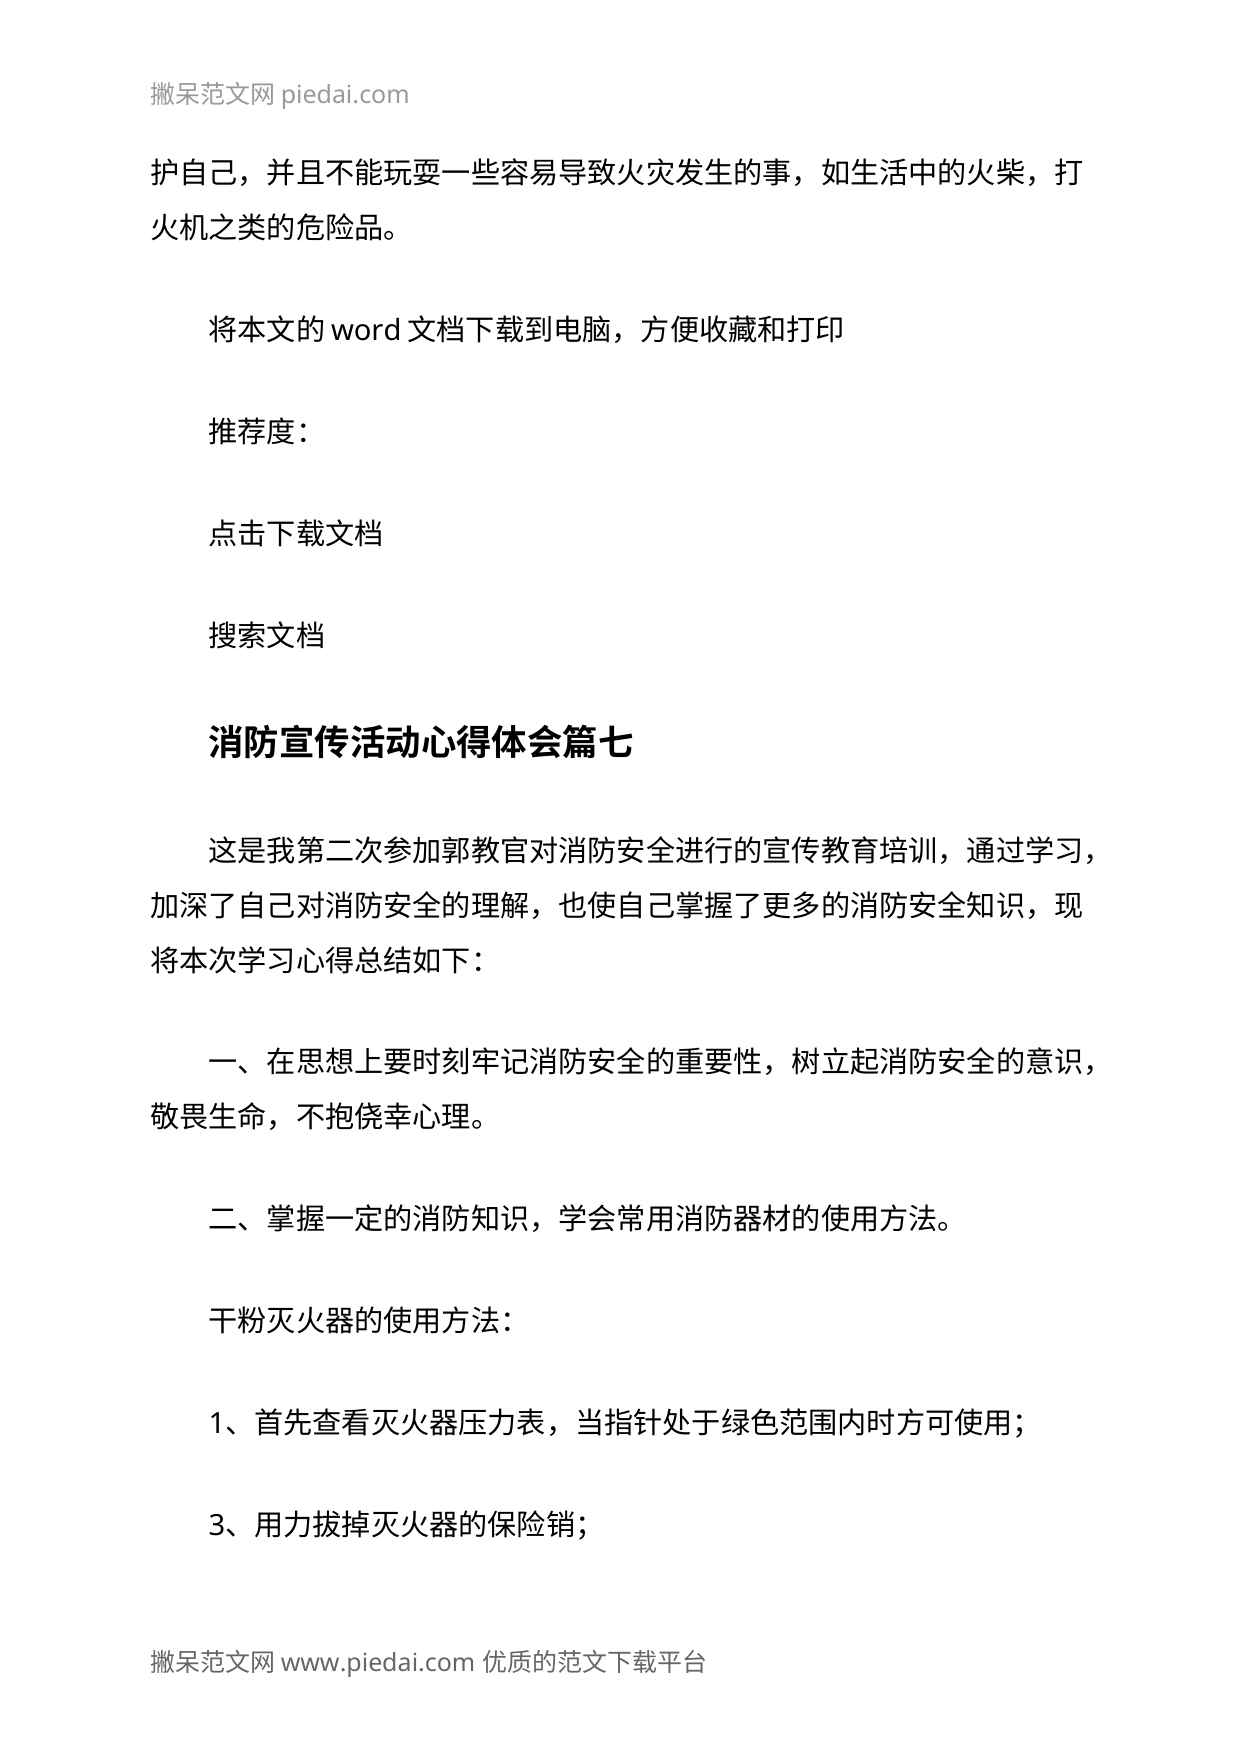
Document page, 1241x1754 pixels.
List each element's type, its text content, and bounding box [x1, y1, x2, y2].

text 消防宣传活动心得体会篇七 [150, 714, 1090, 765]
text 3、用力拔掉灭火器的保险销； [150, 1501, 1090, 1543]
text 点击下载文档 [150, 510, 1090, 553]
text 干粉灭火器的使用方法： [150, 1297, 1090, 1340]
text 这是我第二次参加郭教官对消防安全进行的宣传教育培训，通过学习，加深了自己对消防安全的理解，也使自己掌握了更多的消防安全知识，现将本次学习心得总结如下： [150, 827, 1090, 979]
text 将本文的word文档下载到电脑，方便收藏和打印 [150, 307, 1090, 349]
text 一、在思想上要时刻牢记消防安全的重要性，树立起消防安全的意识，敬畏生命，不抱侥幸心理。 [150, 1039, 1090, 1136]
text 搜索文档 [150, 612, 1090, 654]
text 推荐度： [150, 409, 1090, 451]
text 二、掌握一定的消防知识，学会常用消防器材的使用方法。 [150, 1196, 1090, 1238]
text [150, 150, 1090, 247]
text 1、首先查看灭火器压力表，当指针处于绿色范围内时方可使用； [150, 1399, 1090, 1442]
